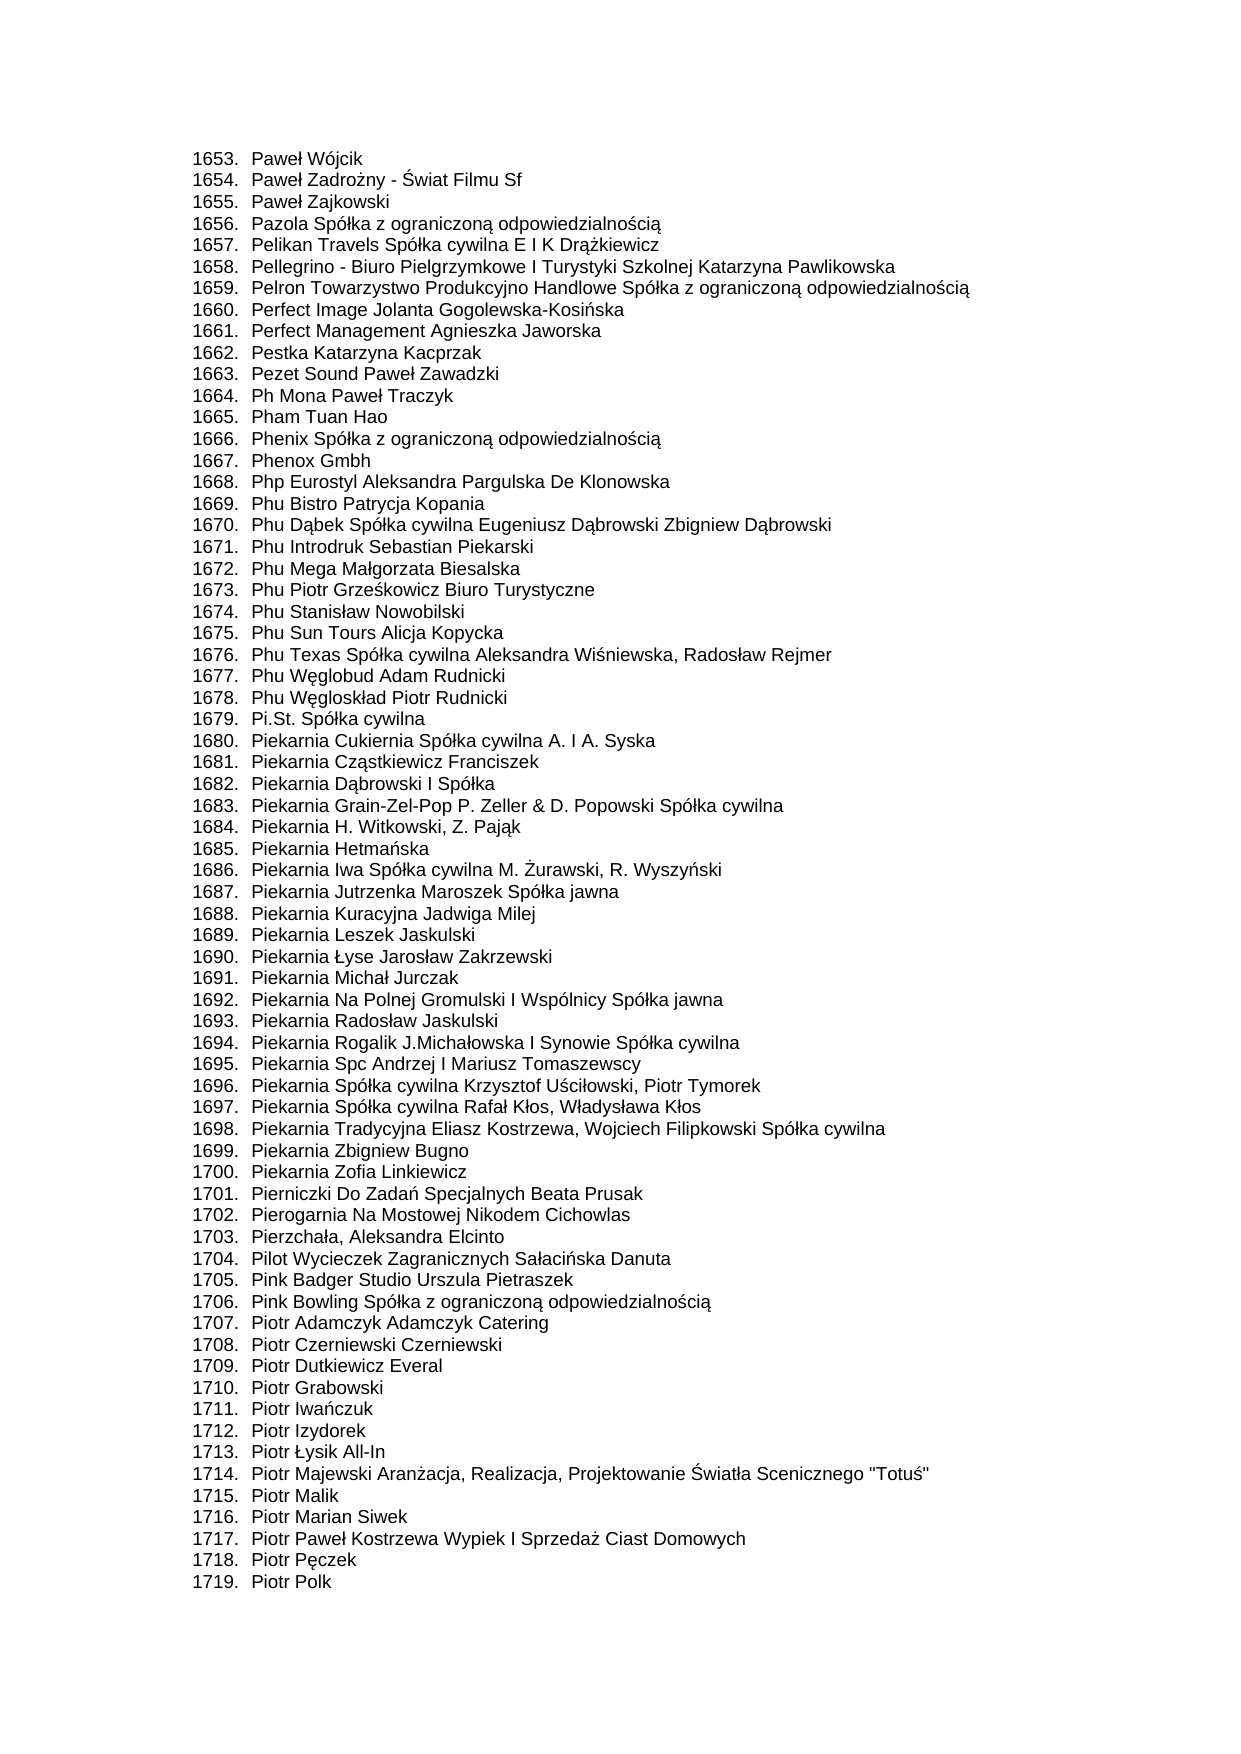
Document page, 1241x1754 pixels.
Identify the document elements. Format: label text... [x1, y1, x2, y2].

list Piekarnia Spółka cywilna Rafał Kłos, Władysława Kłos [192, 1096, 1093, 1118]
list Phu Węglobud Adam Rudnicki [192, 665, 1093, 687]
list Phu Mega Małgorzata Biesalska [192, 557, 1093, 579]
list Pink Badger Studio Urszula Pietraszek [192, 1269, 1093, 1290]
list Pelron Towarzystwo Produkcyjno Handlowe Spółka z ograniczoną odpowiedzialnością [192, 277, 1093, 298]
list Pazola Spółka z ograniczoną odpowiedzialnością [192, 212, 1093, 234]
list Pelikan Travels Spółka cywilna E I K Drążkiewicz [192, 234, 1093, 255]
list Piekarnia Dąbrowski I Spółka [192, 773, 1093, 794]
list Piekarnia Jutrzenka Maroszek Spółka jawna [192, 881, 1093, 902]
list Piotr Dutkiewicz Everal [192, 1355, 1093, 1377]
list Piotr Iwańczuk [192, 1398, 1093, 1420]
list Pierzchała, Aleksandra Elcinto [192, 1226, 1093, 1247]
list Pierniczki Do Zadań Specjalnych Beata Prusak [192, 1183, 1093, 1204]
list Pellegrino - Biuro Pielgrzymkowe I Turystyki Szkolnej Katarzyna Pawlikowska [192, 255, 1093, 277]
list Piotr Czerniewski Czerniewski [192, 1333, 1093, 1355]
list Piotr Pęczek [192, 1549, 1093, 1571]
list Phu Węgloskład Piotr Rudnicki [192, 687, 1093, 708]
list Piotr Grabowski [192, 1377, 1093, 1398]
list Piekarnia Spc Andrzej I Mariusz Tomaszewscy [192, 1053, 1093, 1075]
list Piotr Marian Siwek [192, 1506, 1093, 1528]
list Phenox Gmbh [192, 449, 1093, 471]
list Piotr Majewski Aranżacja, Realizacja, Projektowanie Światła Scenicznego "Totuś" [192, 1463, 1093, 1484]
list Phu Introdruk Sebastian Piekarski [192, 536, 1093, 557]
list Piotr Malik [192, 1484, 1093, 1506]
list Piotr Adamczyk Adamczyk Catering [192, 1312, 1093, 1333]
list Php Eurostyl Aleksandra Pargulska De Klonowska [192, 471, 1093, 493]
list Piekarnia Kuracyjna Jadwiga Milej [192, 902, 1093, 924]
list Paweł Zajkowski [192, 191, 1093, 212]
list Piekarnia H. Witkowski, Z. Pająk [192, 816, 1093, 838]
list Piekarnia Tradycyjna Eliasz Kostrzewa, Wojciech Filipkowski Spółka cywilna [192, 1118, 1093, 1139]
list Phenix Spółka z ograniczoną odpowiedzialnością [192, 428, 1093, 449]
list Piekarnia Michał Jurczak [192, 967, 1093, 988]
list Phu Texas Spółka cywilna Aleksandra Wiśniewska, Radosław Rejmer [192, 643, 1093, 665]
list Phu Piotr Grześkowicz Biuro Turystyczne [192, 579, 1093, 600]
list Piotr Paweł Kostrzewa Wypiek I Sprzedaż Ciast Domowych [192, 1528, 1093, 1549]
list Piekarnia Rogalik J.Michałowska I Synowie Spółka cywilna [192, 1032, 1093, 1053]
list Pierogarnia Na Mostowej Nikodem Cichowlas [192, 1204, 1093, 1226]
list Piekarnia Spółka cywilna Krzysztof Uściłowski, Piotr Tymorek [192, 1075, 1093, 1096]
list Piekarnia Leszek Jaskulski [192, 924, 1093, 945]
list Piekarnia Iwa Spółka cywilna M. Żurawski, R. Wyszyński [192, 859, 1093, 881]
list Piekarnia Cząstkiewicz Franciszek [192, 751, 1093, 773]
list Piekarnia Grain-Zel-Pop P. Zeller & D. Popowski Spółka cywilna [192, 794, 1093, 816]
list Piekarnia Radosław Jaskulski [192, 1010, 1093, 1032]
list Ph Mona Paweł Traczyk [192, 385, 1093, 406]
list Perfect Image Jolanta Gogolewska-Kosińska [192, 298, 1093, 320]
list Pink Bowling Spółka z ograniczoną odpowiedzialnością [192, 1290, 1093, 1312]
list Pilot Wycieczek Zagranicznych Sałacińska Danuta [192, 1247, 1093, 1269]
list Piekarnia Hetmańska [192, 838, 1093, 859]
list Pezet Sound Paweł Zawadzki [192, 363, 1093, 385]
list Piekarnia Na Polnej Gromulski I Wspólnicy Spółka jawna [192, 988, 1093, 1010]
list Piotr Łysik All-In [192, 1441, 1093, 1463]
list Piekarnia Zbigniew Bugno [192, 1139, 1093, 1161]
list Paweł Wójcik [192, 148, 1093, 169]
list Pham Tuan Hao [192, 406, 1093, 428]
list Phu Bistro Patrycja Kopania [192, 493, 1093, 514]
list Phu Stanisław Nowobilski [192, 600, 1093, 622]
list Phu Sun Tours Alicja Kopycka [192, 622, 1093, 643]
list Pestka Katarzyna Kacprzak [192, 342, 1093, 363]
list Piotr Polk [192, 1571, 1093, 1592]
list Perfect Management Agnieszka Jaworska [192, 320, 1093, 342]
list Piotr Izydorek [192, 1420, 1093, 1441]
list Piekarnia Łyse Jarosław Zakrzewski [192, 945, 1093, 967]
list Paweł Zadrożny - Świat Filmu Sf [192, 169, 1093, 191]
list Piekarnia Zofia Linkiewicz [192, 1161, 1093, 1183]
list Phu Dąbek Spółka cywilna Eugeniusz Dąbrowski Zbigniew Dąbrowski [192, 514, 1093, 536]
list Pi.St. Spółka cywilna [192, 708, 1093, 730]
list Piekarnia Cukiernia Spółka cywilna A. I A. Syska [192, 730, 1093, 751]
